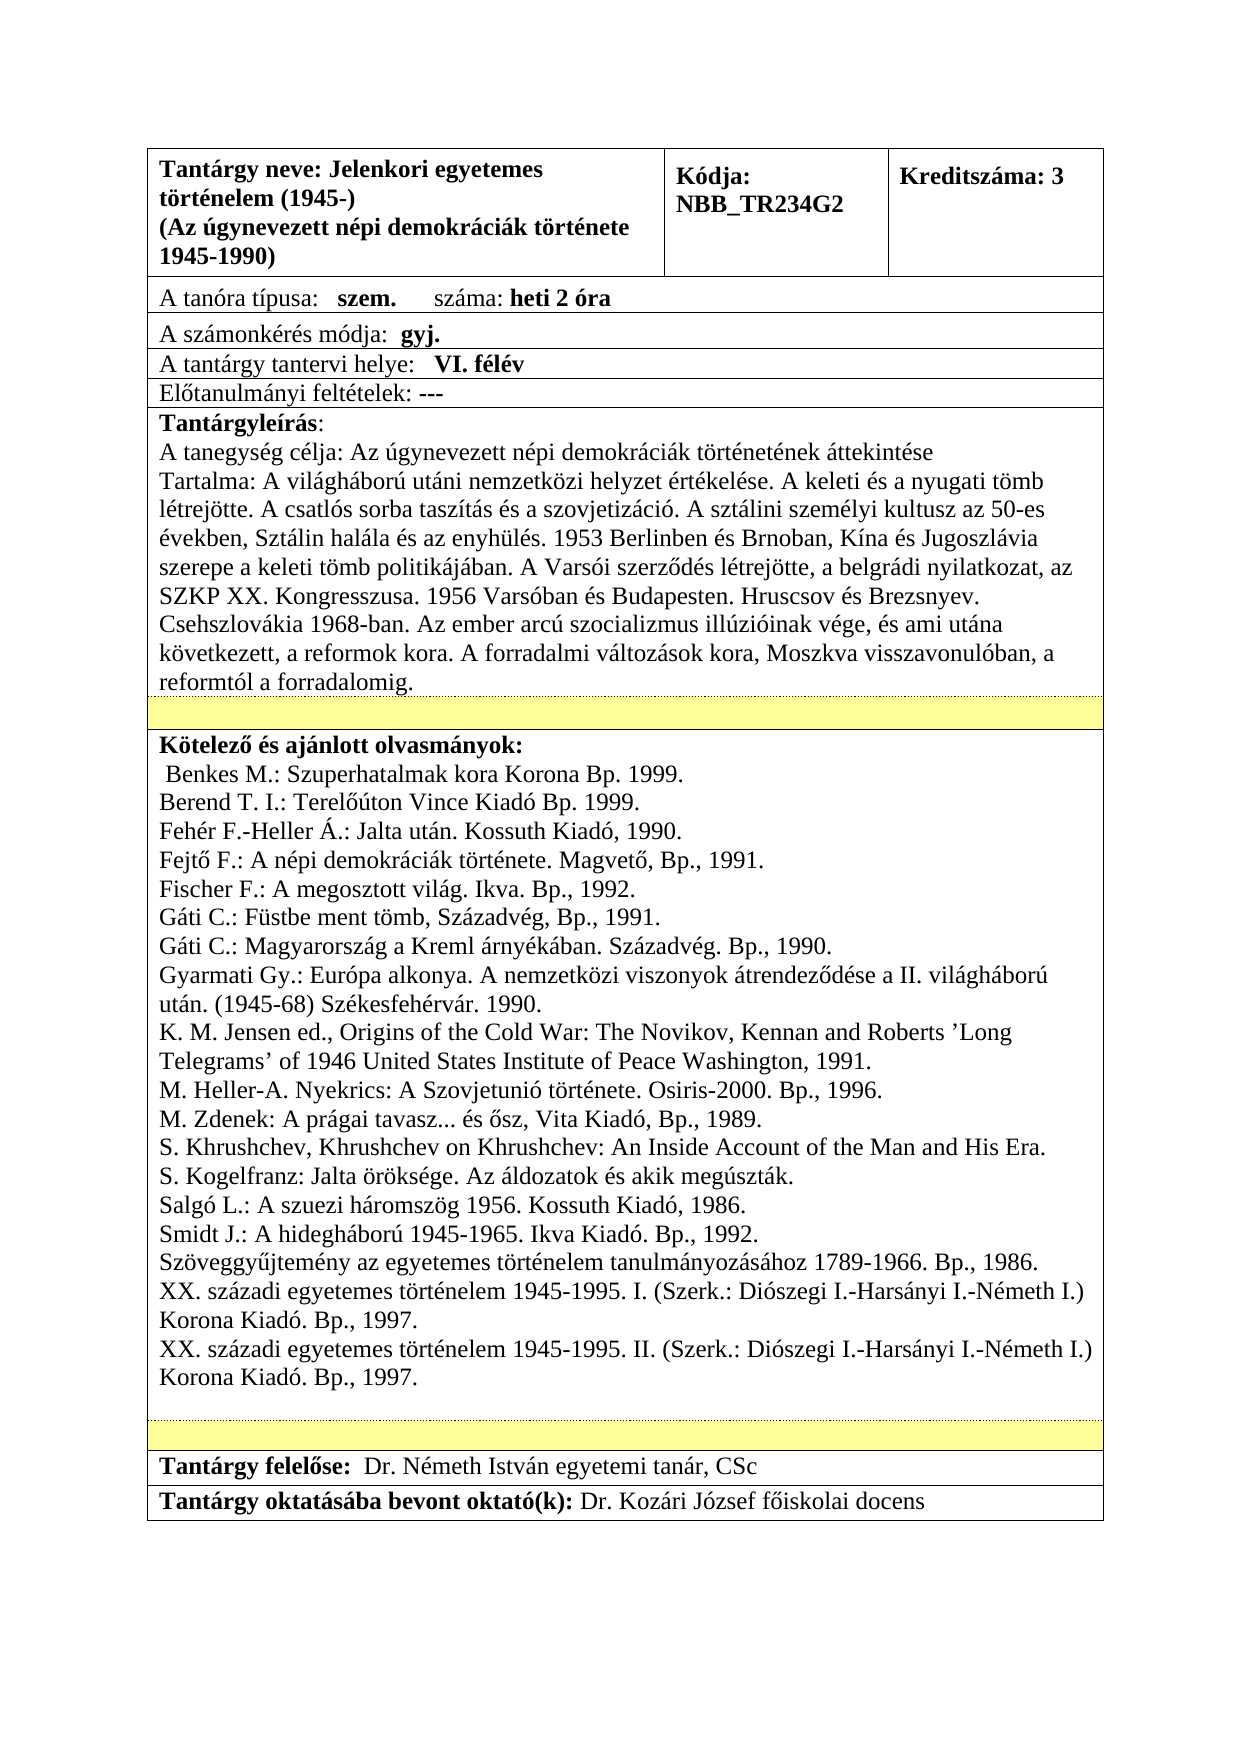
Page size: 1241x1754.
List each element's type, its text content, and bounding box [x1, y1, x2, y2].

table_cell [148, 1420, 1103, 1450]
table_cell A tantárgy tantervi helye: VI. félév [148, 349, 1103, 377]
table_header Kódja: NBB_TR234G2 [665, 149, 888, 276]
table_cell A tanóra típusa: szem. száma: heti 2 óra [148, 277, 1103, 312]
table_cell Tantárgyleírás: A tanegység célja: Az úgynevezett népi demokráciák történetének áttekintése Tartalma: A világháború utáni nemzetközi helyzet értékelése. A keleti és a nyugati tömb létrejötte. A csatlós sorba taszítás és a szovjetizáció. A sztálini személyi kultusz az 50-es években, Sztálin halála és az enyhülés. 1953 Berlinben és Brnoban, Kína és Jugoszlávia szerepe a keleti tömb politikájában. A Varsói szerződés létrejötte, a belgrádi nyilatkozat, az SZKP XX. Kongresszusa. 1956 Varsóban és Budapesten. Hruscsov és Brezsnyev. Csehszlovákia 1968-ban. Az ember arcú szocializmus illúzióinak vége, és ami utána következett, a reformok kora. A forradalmi változások kora, Moszkva visszavonulóban, a reformtól a forradalomig. [148, 408, 1103, 696]
table_cell Tantárgy oktatásába bevont oktató(k): Dr. Kozári József főiskolai docens [148, 1486, 1103, 1520]
table_cell Kötelező és ajánlott olvasmányok: Benkes M.: Szuperhatalmak kora Korona Bp. 1999. Berend T. I.: Terelőúton Vince Kiadó Bp. 1999. Fehér F.-Heller Á.: Jalta után. Kossuth Kiadó, 1990. Fejtő F.: A népi demokráciák története. Magvető, Bp., 1991. Fischer F.: A megosztott világ. Ikva. Bp., 1992. Gáti C.: Füstbe ment tömb, Századvég, Bp., 1991. Gáti C.: Magyarország a Kreml árnyékában. Századvég. Bp., 1990. Gyarmati Gy.: Európa alkonya. A nemzetközi viszonyok átrendeződése a II. világháború után. (1945-68) Székesfehérvár. 1990. K. M. Jensen ed., Origins of the Cold War: The Novikov, Kennan and Roberts ’Long Telegrams’ of 1946 United States Institute of Peace Washington, 1991. M. Heller-A. Nyekrics: A Szovjetunió története. Osiris-2000. Bp., 1996. M. Zdenek: A prágai tavasz... és ősz, Vita Kiadó, Bp., 1989. S. Khrushchev, Khrushchev on Khrushchev: An Inside Account of the Man and His Era. S. Kogelfranz: Jalta öröksége. Az áldozatok és akik megúszták. Salgó L.: A szuezi háromszög 1956. Kossuth Kiadó, 1986. Smidt J.: A hidegháború 1945-1965. Ikva Kiadó. Bp., 1992. Szöveggyűjtemény az egyetemes történelem tanulmányozásához 1789-1966. Bp., 1986. XX. századi egyetemes történelem 1945-1995. I. (Szerk.: Diószegi I.-Harsányi I.-Németh I.) Korona Kiadó. Bp., 1997. XX. századi egyetemes történelem 1945-1995. II. (Szerk.: Diószegi I.-Harsányi I.-Németh I.) Korona Kiadó. Bp., 1997. [148, 730, 1103, 1420]
table_header Tantárgy neve: Jelenkori egyetemes történelem (1945-) (Az úgynevezett népi demokráciák története 1945-1990) [148, 149, 664, 276]
table_cell Előtanulmányi feltételek: --- [148, 379, 1103, 407]
table_cell A számonkérés módja: gyj. [148, 313, 1103, 348]
table_header Kreditszáma: 3 [889, 149, 1103, 276]
table_cell Tantárgy felelőse: Dr. Németh István egyetemi tanár, CSc [148, 1451, 1103, 1485]
table_cell [148, 696, 1103, 729]
